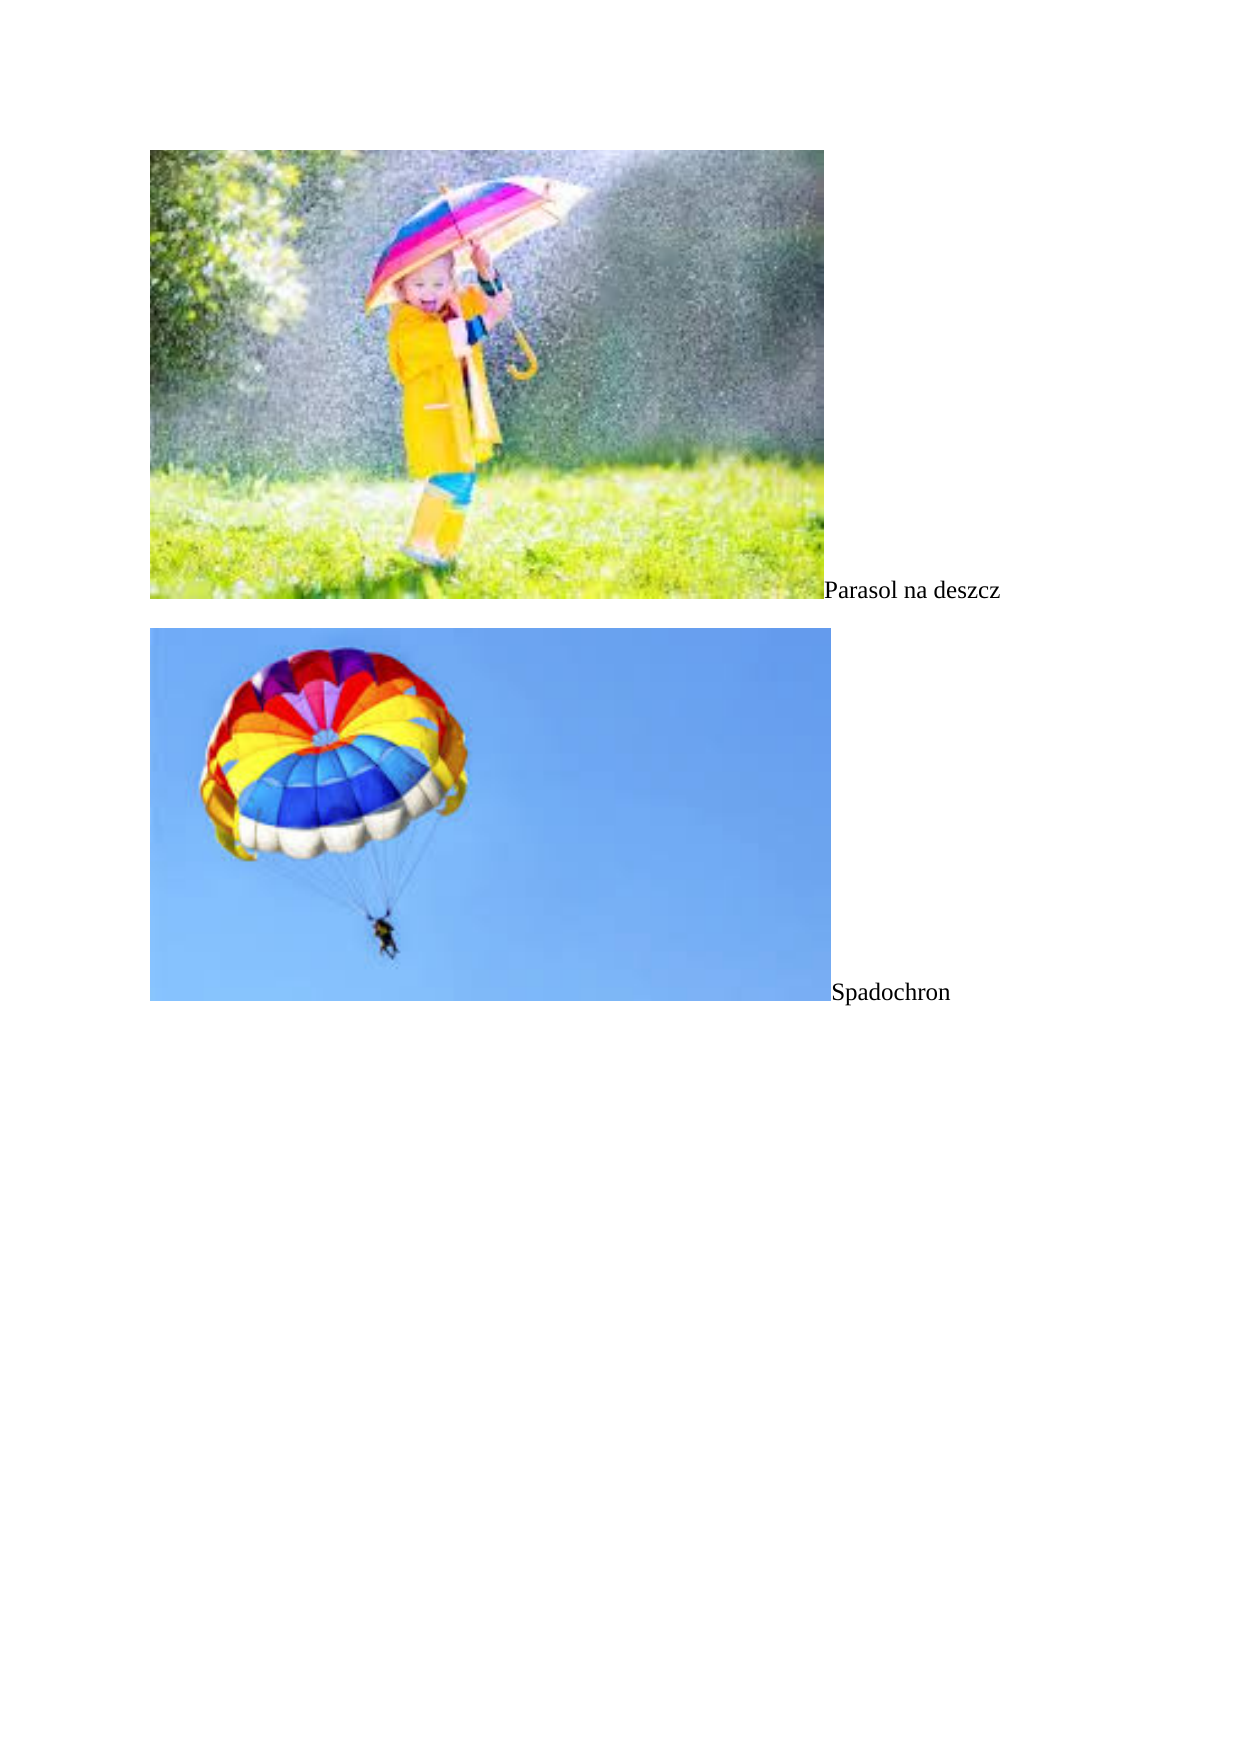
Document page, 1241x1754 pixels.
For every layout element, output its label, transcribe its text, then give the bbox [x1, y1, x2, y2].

picture [150, 150, 824, 599]
picture [150, 628, 831, 1001]
